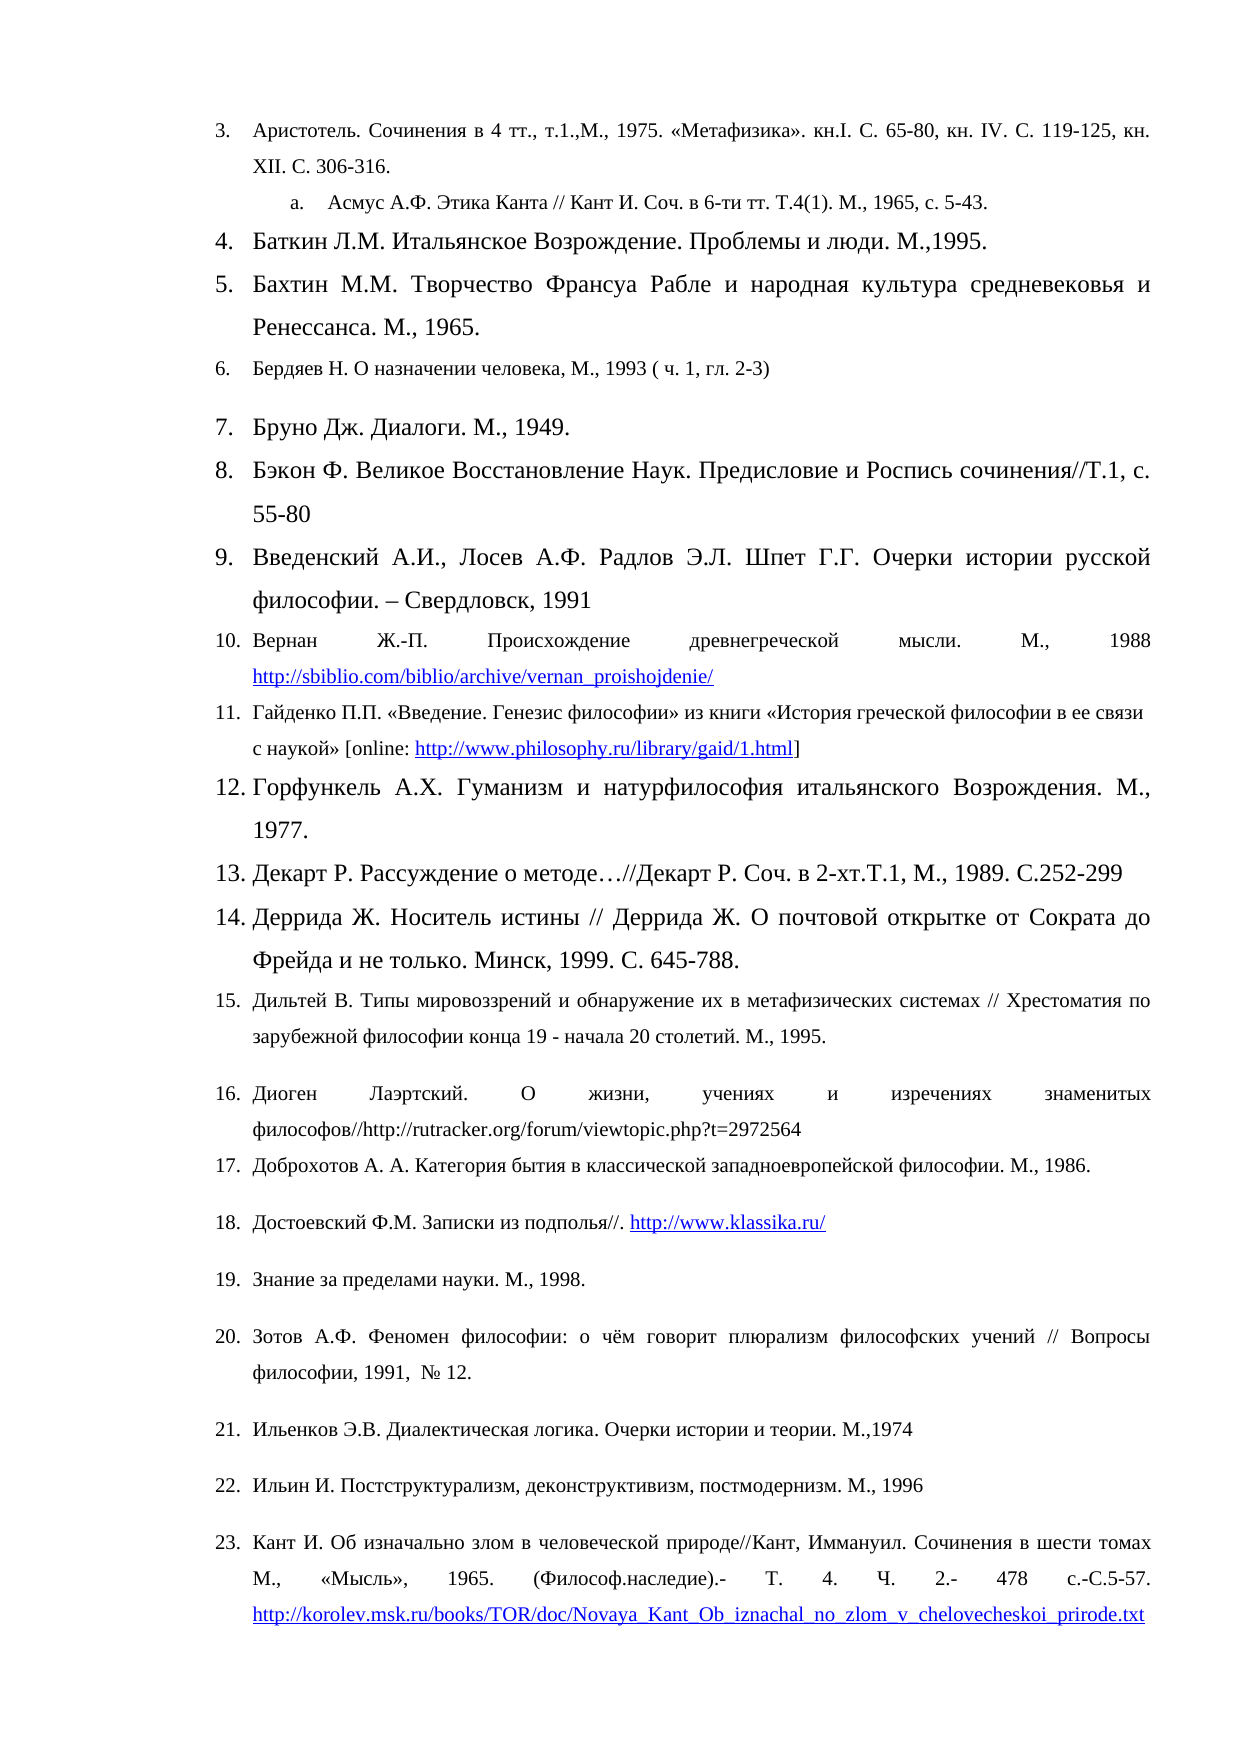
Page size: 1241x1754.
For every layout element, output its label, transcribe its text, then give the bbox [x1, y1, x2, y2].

list Достоевский Ф.М. Записки из подполья//. http://www.klassika.ru/ [215, 1210, 1152, 1234]
list Вернан Ж.-П. Происхождение древнегреческой мысли. М., 1988 http://sbiblio.com/biblio/archive/vernan_proishojdenie/ [215, 628, 1152, 688]
list Ильин И. Постструктурализм, деконструктивизм, постмодернизм. М., 1996 [215, 1473, 1152, 1497]
list Дильтей В. Типы мировоззрений и обнаружение их в метафизических системах // Хрестоматия по зарубежной философии конца 19 - начала 20 столетий. М., 1995. [215, 988, 1152, 1048]
list Диоген Лаэртский. О жизни, учениях и изречениях знаменитых философов//http://rutracker.org/forum/viewtopic.php?t=2972564 [215, 1081, 1152, 1141]
list Введенский А.И., Лосев А.Ф. Радлов Э.Л. Шпет Г.Г. Очерки истории русской философии. – Свердловск, 1991 [215, 542, 1152, 614]
list Бердяев Н. О назначении человека, М., 1993 ( ч. 1, гл. 2-3) [215, 356, 1152, 380]
list Ильенков Э.В. Диалектическая логика. Очерки истории и теории. М.,1974 [215, 1416, 1152, 1441]
list Доброхотов А. А. Категория бытия в классической западноевропейской философии. М., 1986. [215, 1153, 1152, 1177]
list Бруно Дж. Диалоги. М., 1949. [215, 412, 1152, 441]
list Горфункель А.Х. Гуманизм и натурфилософия итальянского Возрождения. М., 1977. [215, 772, 1152, 844]
list Баткин Л.М. Итальянское Возрождение. Проблемы и люди. М.,1995. [215, 226, 1152, 255]
list Деррида Ж. Носитель истины // Деррида Ж. О почтовой открытке от Сократа до Фрейда и не только. Минск, 1999. С. 645-788. [215, 902, 1152, 973]
list Асмус А.Ф. Этика Канта // Кант И. Соч. в 6-ти тт. Т.4(1). М., 1965, с. 5-43. [290, 190, 1152, 214]
list Знание за пределами науки. М., 1998. [215, 1267, 1152, 1291]
list Гайденко П.П. «Введение. Генезис философии» из книги «История греческой философии в ее связи с наукой» [online: http://www.philosophy.ru/library/gaid/1.html] [215, 700, 1152, 760]
list Аристотель. Сочинения в 4 тт., т.1.,М., 1975. «Метафизика». кн.I. С. 65-80, кн. IV. С. 119-125, кн. XII. С. 306-316. [215, 118, 1152, 178]
list Кант И. Об изначально злом в человеческой природе//Кант, Иммануил. Сочинения в шести томах М., «Мысль», 1965. (Философ.наследие).- Т. 4. Ч. 2.- 478 с.-С.5-57. http://korolev.msk.ru/books/TOR/doc/Novaya_Kant_Ob_iznachal_no_zlom_v_chelovecheskoi_prirode.txt [215, 1530, 1152, 1626]
list Зотов А.Ф. Феномен философии: о чём говорит плюрализм философских учений // Вопросы философии, 1991, № 12. [215, 1323, 1152, 1384]
list Бахтин М.М. Творчество Франсуа Рабле и народная культура средневековья и Ренессанса. М., 1965. [215, 269, 1152, 341]
list Декарт Р. Рассуждение о методе…//Декарт Р. Соч. в 2-хт.Т.1, М., 1989. С.252-299 [215, 858, 1152, 887]
list Бэкон Ф. Великое Восстановление Наук. Предисловие и Роспись сочинения//Т.1, с. 55-80 [215, 456, 1152, 527]
